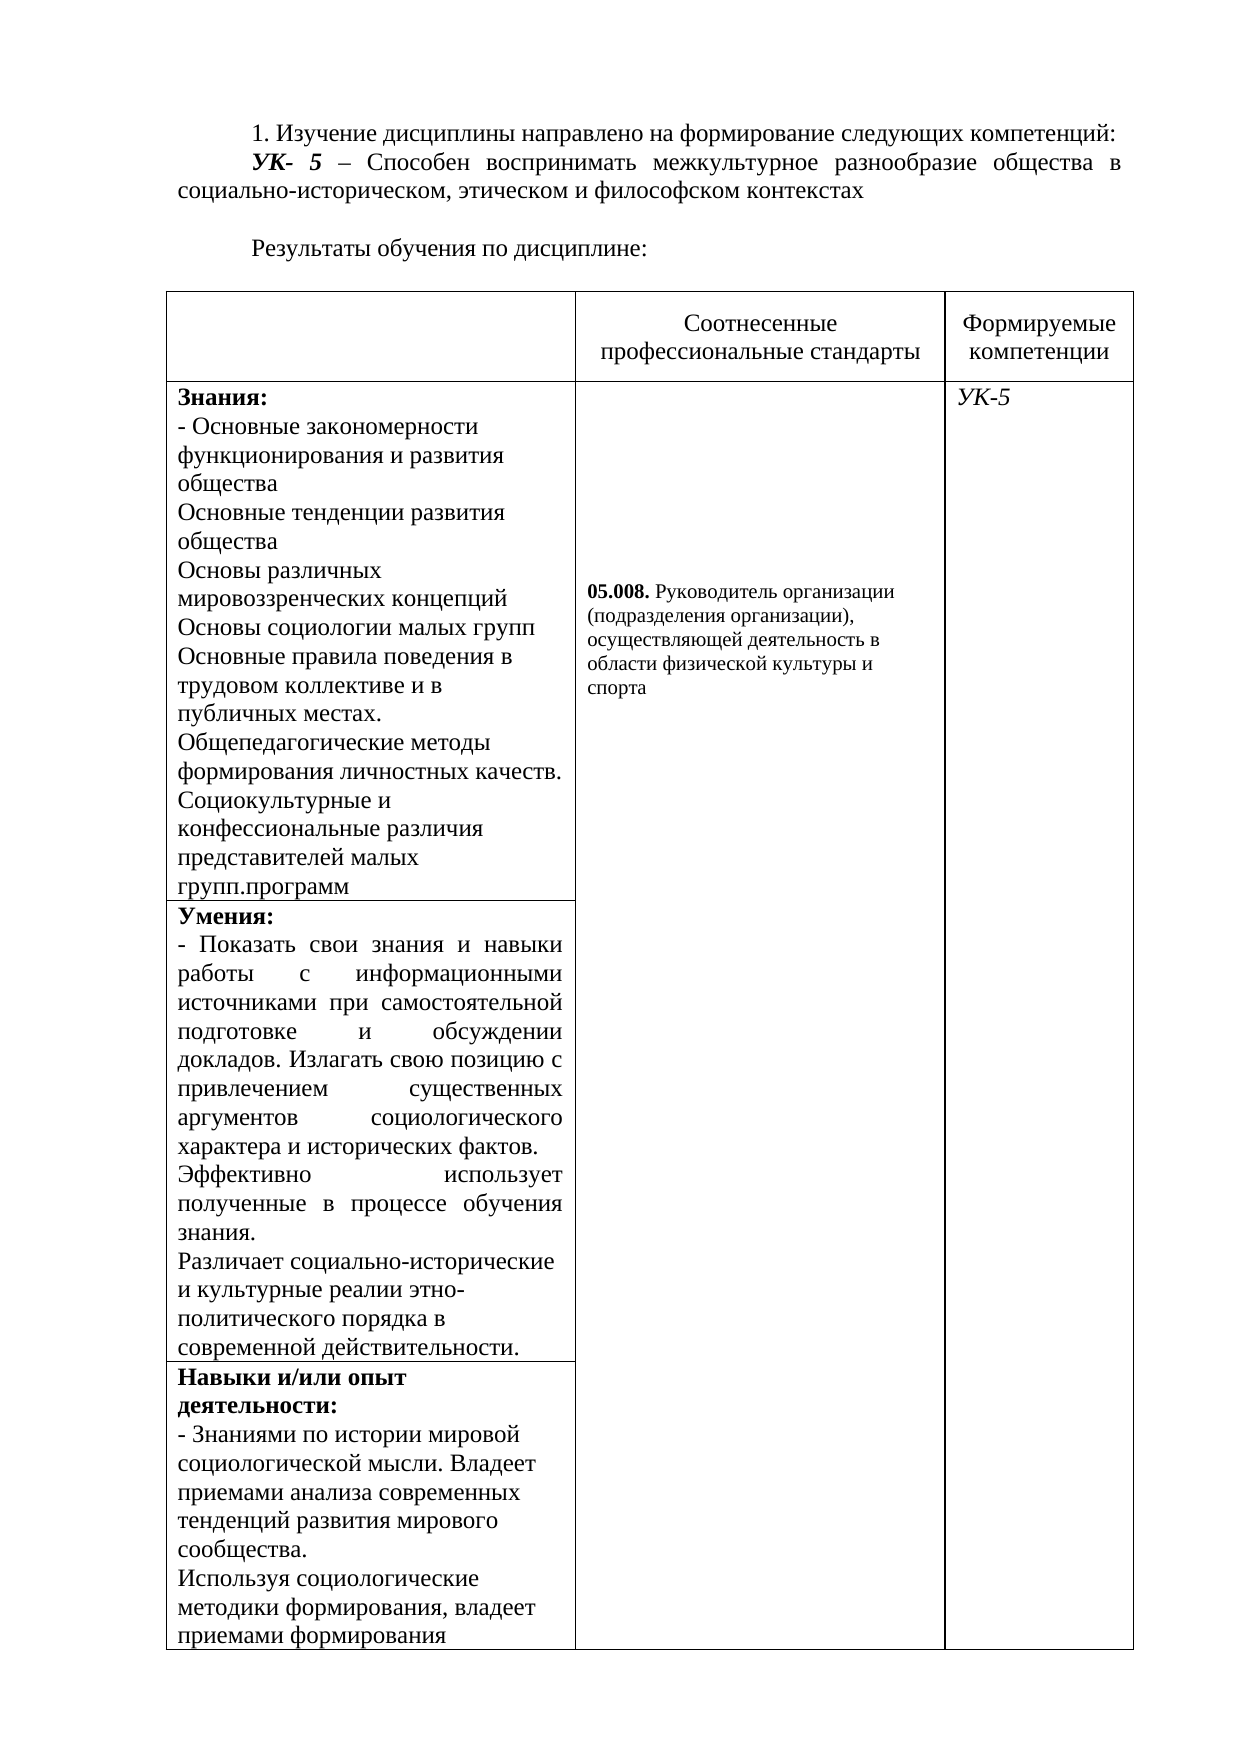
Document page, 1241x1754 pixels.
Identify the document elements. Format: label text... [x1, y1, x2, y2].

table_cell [167, 1362, 575, 1649]
table_cell УК-5 [946, 382, 1133, 1649]
table_cell Знания: - Основные закономерности функционирования и развития общества Основные тенденции развития общества Основы различных мировоззренческих концепций Основы социологии малых групп Основные правила поведения в трудовом коллективе и в публичных местах. Общепедагогические методы формирования личностных качеств. Социокультурные и конфессиональные различия представителей малых групп.программ [167, 382, 575, 900]
table_cell Умения: - Показать свои знания и навыки работы с информационными источниками при самостоятельной подготовке и обсуждении докладов. Излагать свою позицию с привлечением существенных аргументов социологического характера и исторических фактов. Эффективно использует полученные в процессе обучения знания. Различает социально-исторические и культурные реалии этно-политического порядка в современной действительности. [167, 901, 575, 1361]
table_header Соотнесенные профессиональные стандарты [576, 292, 944, 381]
text УК- 5 – Способен воспринимать межкультурное разнообразие общества в социально-историческом, этическом и философском контекстах [177, 147, 1122, 204]
text Результаты обучения по дисциплине: [177, 233, 1122, 262]
table_cell 05.008. Руководитель организации (подразделения организации), осуществляющей деятельность в области физической культуры и спорта [576, 382, 944, 1649]
table_header Формируемые компетенции [946, 292, 1133, 381]
list 1. Изучение дисциплины направлено на формирование следующих компетенций: [177, 118, 1122, 147]
table_header [167, 292, 575, 381]
